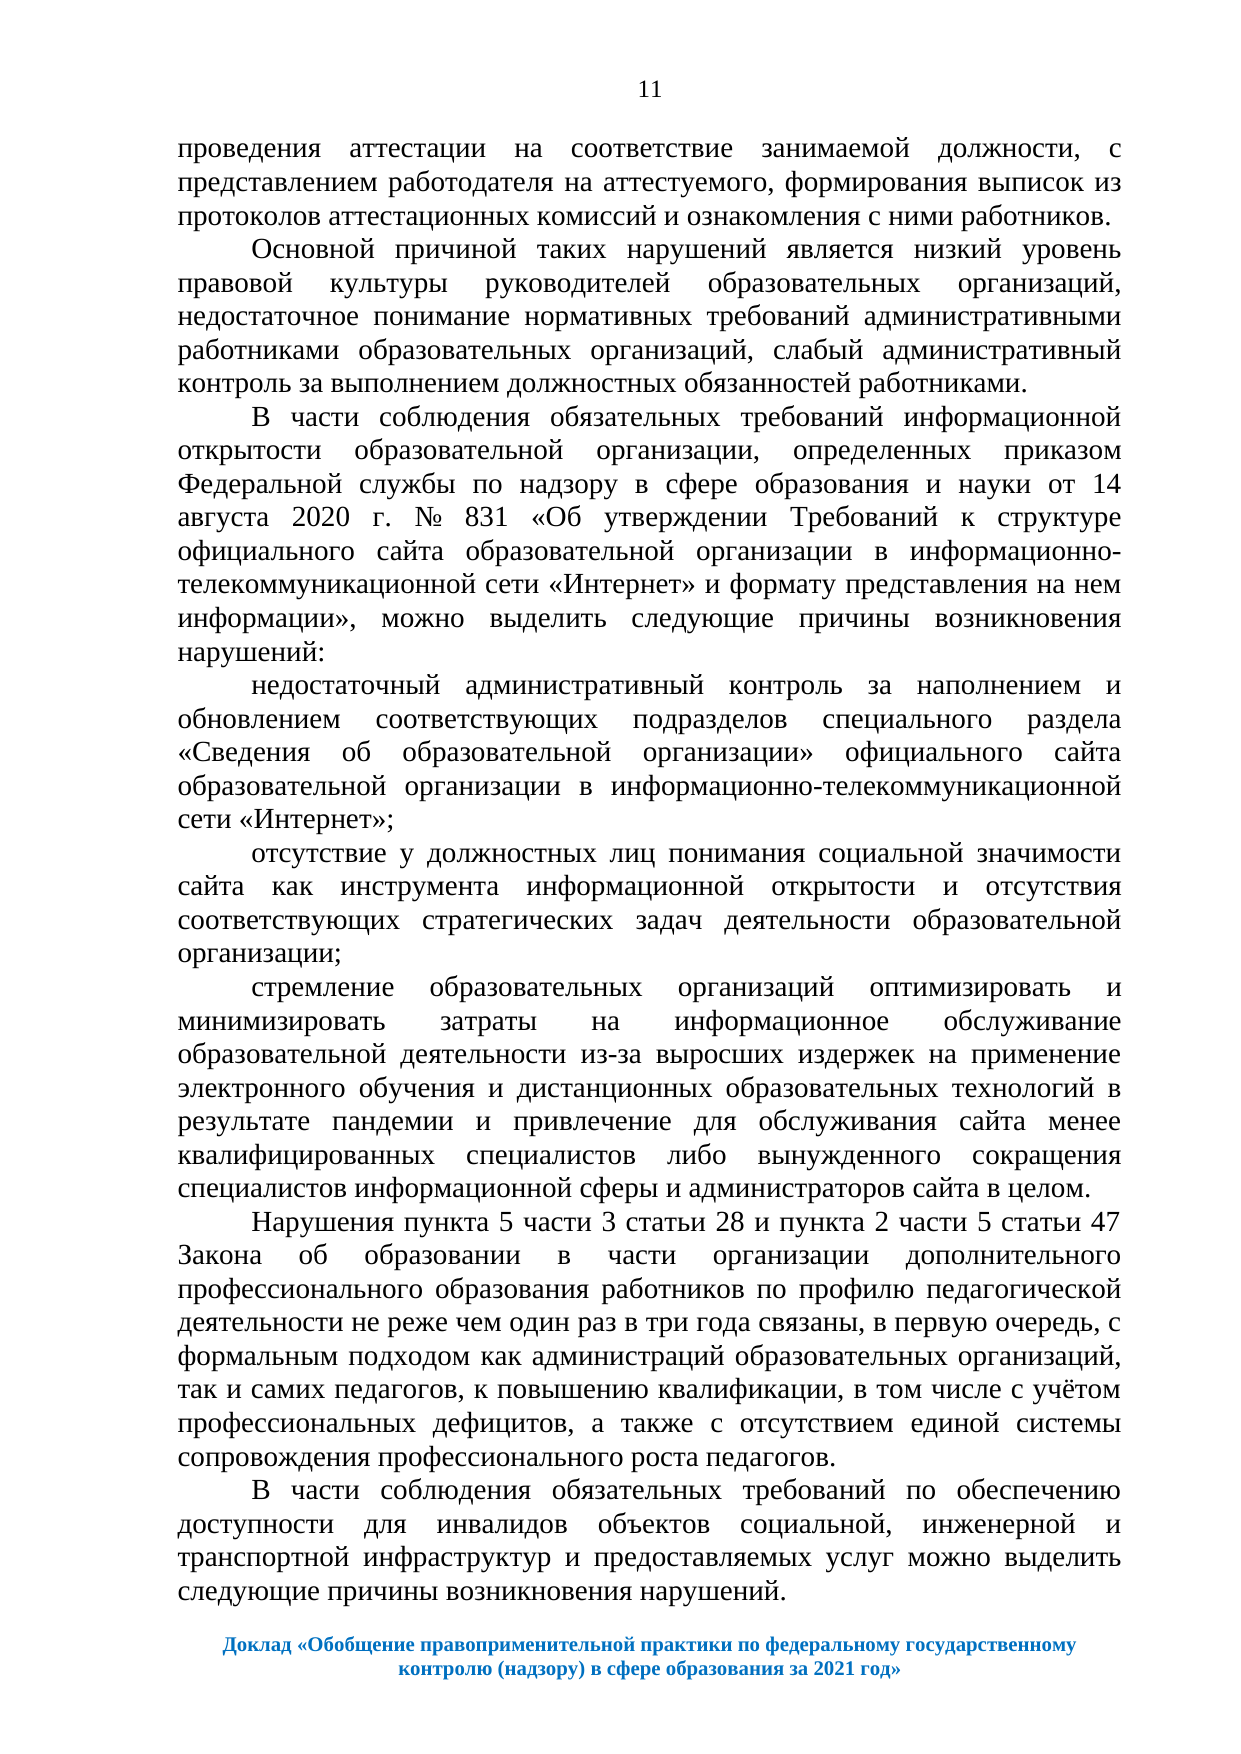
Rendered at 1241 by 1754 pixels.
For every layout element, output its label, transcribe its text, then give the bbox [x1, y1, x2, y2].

text Основной причиной таких нарушений является низкий уровень правовой культуры руководителей образовательных организаций, недостаточное понимание нормативных требований административными работниками образовательных организаций, слабый административный контроль за выполнением должностных обязанностей работниками. [177, 231, 1122, 399]
text Нарушения пункта 5 части 3 статьи 28 и пункта 2 части 5 статьи 47 Закона об образовании в части организации дополнительного профессионального образования работников по профилю педагогической деятельности не реже чем один раз в три года связаны, в первую очередь, с формальным подходом как администраций образовательных организаций, так и самих педагогов, к повышению квалификации, в том числе с учётом профессиональных дефицитов, а также с отсутствием единой системы сопровождения профессионального роста педагогов. [177, 1204, 1122, 1472]
text В части соблюдения обязательных требований информационной открытости образовательной организации, определенных приказом Федеральной службы по надзору в сфере образования и науки от 14 августа 2020 г. № 831 «Об утверждении Требований к структуре официального сайта образовательной организации в информационно-телекоммуникационной сети «Интернет» и формату представления на нем информации», можно выделить следующие причины возникновения нарушений: [177, 399, 1122, 667]
text В части соблюдения обязательных требований по обеспечению доступности для инвалидов объектов социальной, инженерной и транспортной инфраструктур и предоставляемых услуг можно выделить следующие причины возникновения нарушений. [177, 1472, 1122, 1606]
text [177, 131, 1122, 231]
text недостаточный административный контроль за наполнением и обновлением соответствующих подразделов специального раздела «Сведения об образовательной организации» официального сайта образовательной организации в информационно-телекоммуникационной сети «Интернет»; [177, 667, 1122, 835]
text стремление образовательных организаций оптимизировать и минимизировать затраты на информационное обслуживание образовательной деятельности из-за выросших издержек на применение электронного обучения и дистанционных образовательных технологий в результате пандемии и привлечение для обслуживания сайта менее квалифицированных специалистов либо вынужденного сокращения специалистов информационной сферы и администраторов сайта в целом. [177, 969, 1122, 1204]
text отсутствие у должностных лиц понимания социальной значимости сайта как инструмента информационной открытости и отсутствия соответствующих стратегических задач деятельности образовательной организации; [177, 835, 1122, 969]
